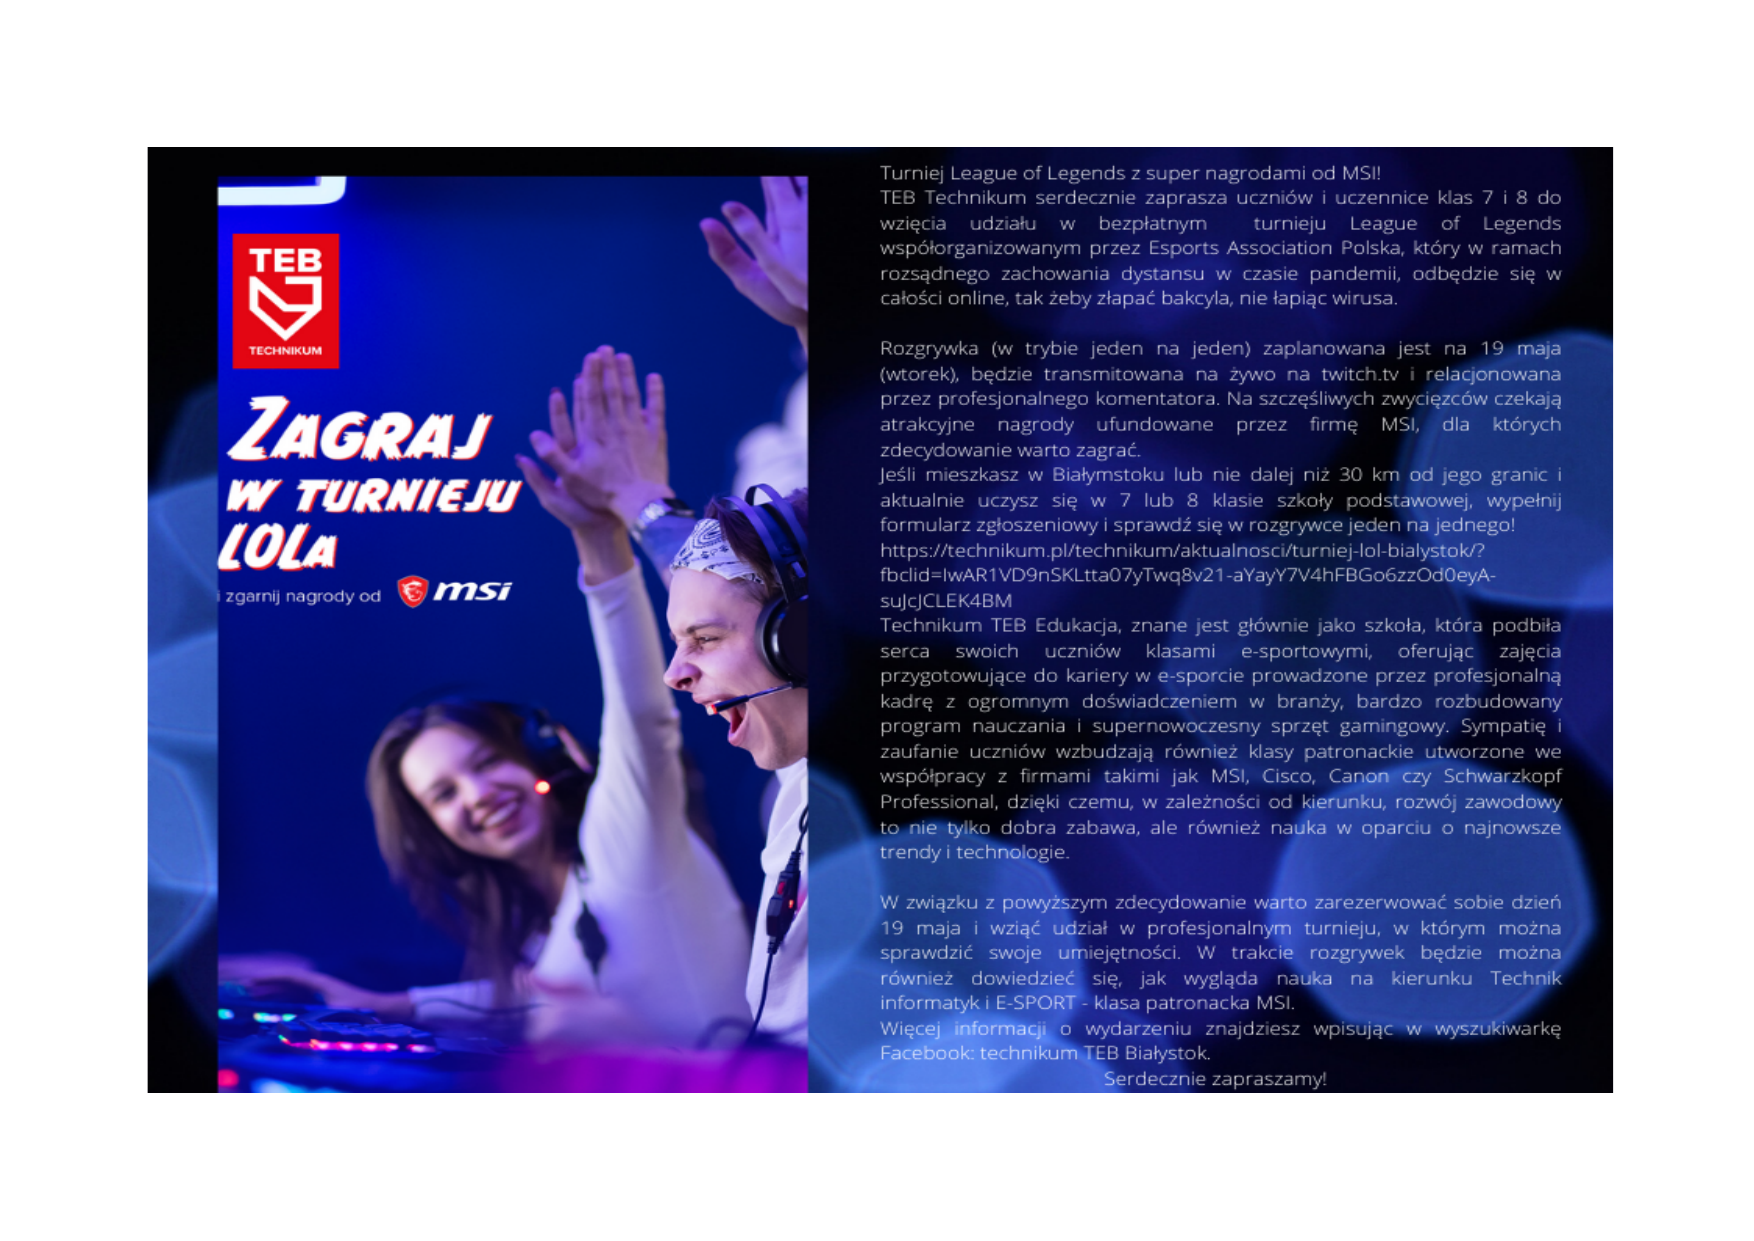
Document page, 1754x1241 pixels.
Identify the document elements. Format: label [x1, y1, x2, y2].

picture [147, 147, 1614, 1093]
